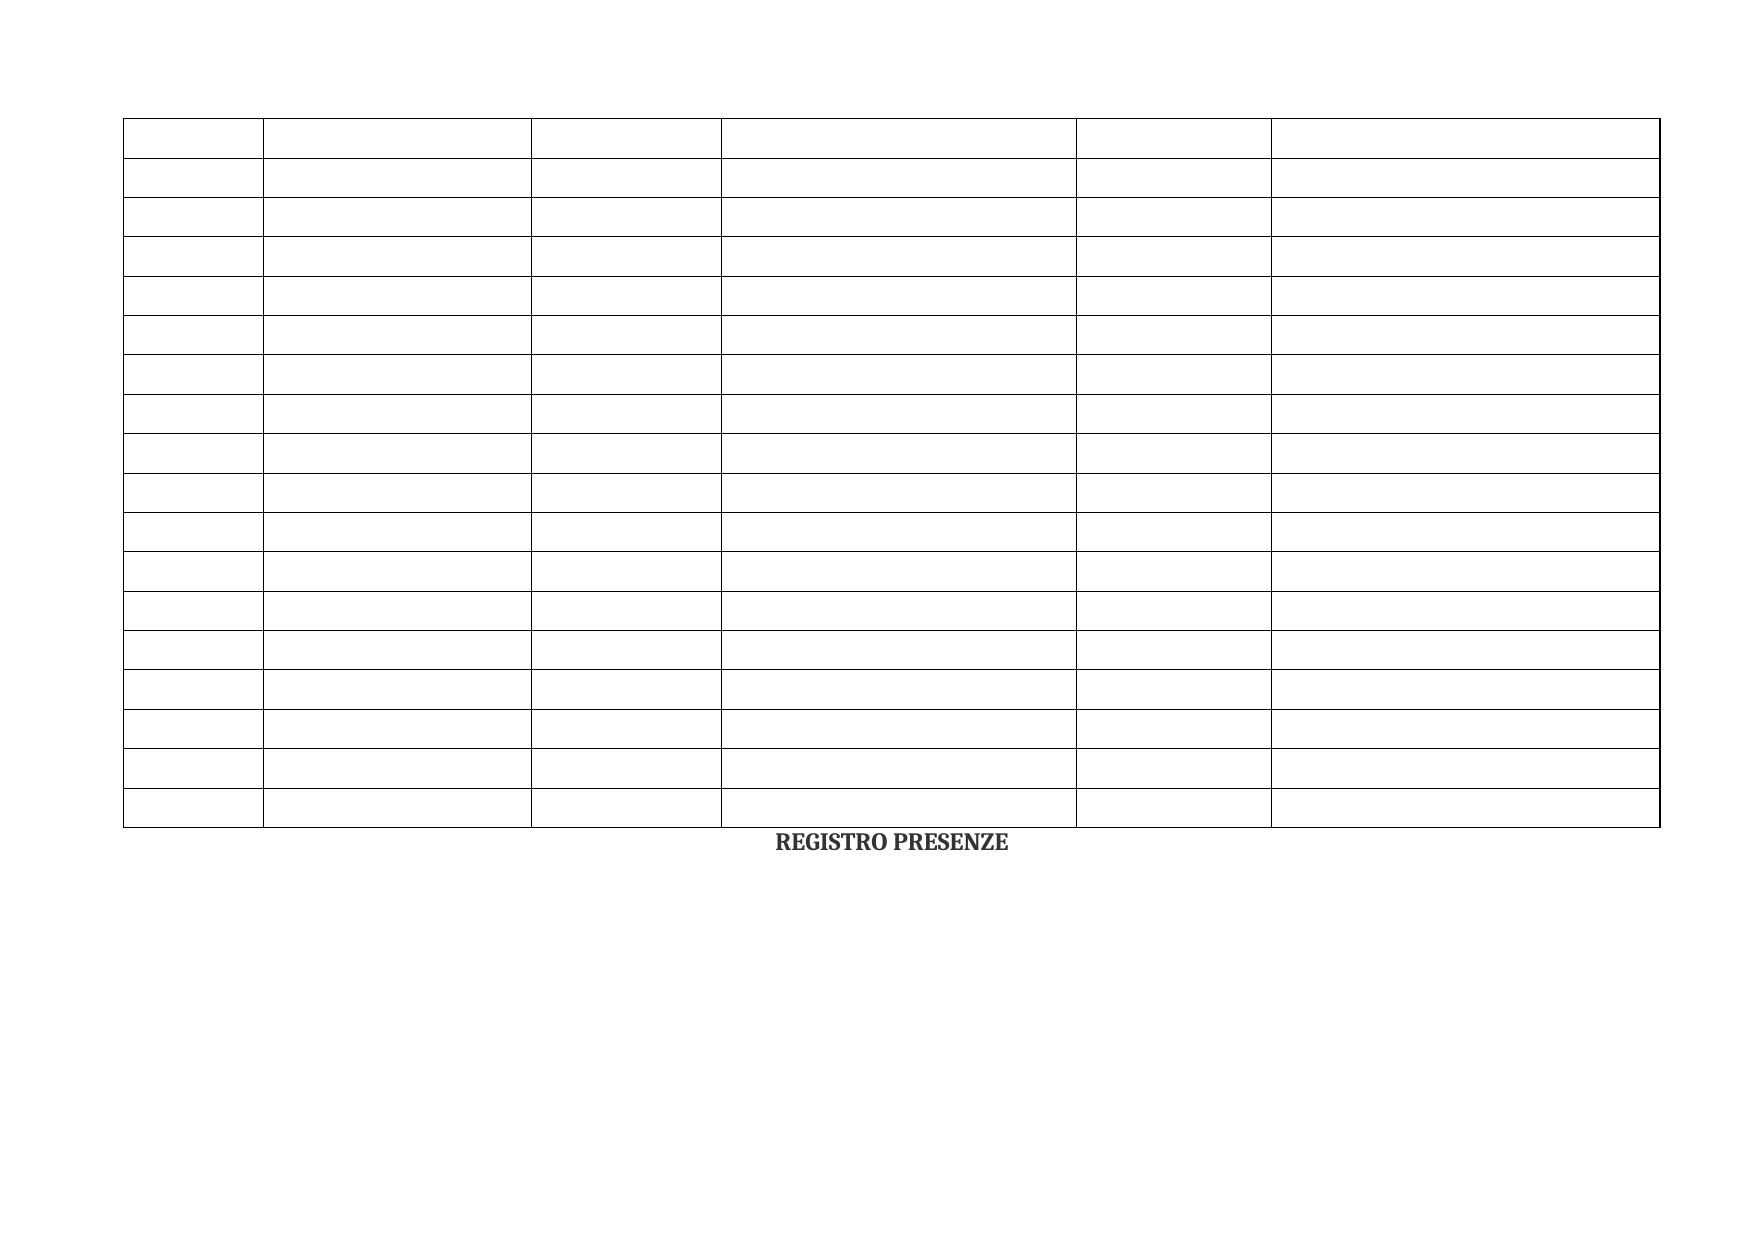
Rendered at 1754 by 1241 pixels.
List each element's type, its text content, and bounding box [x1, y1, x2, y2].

table_cell [722, 670, 1076, 709]
table_cell [124, 198, 263, 236]
table_cell [1272, 316, 1659, 354]
table_cell [124, 749, 263, 787]
table_cell [532, 316, 721, 354]
table_cell [722, 277, 1076, 315]
table_cell [124, 513, 263, 551]
table_cell [1077, 710, 1271, 748]
table_cell [532, 789, 721, 827]
table_cell [722, 513, 1076, 551]
table_cell [532, 749, 721, 787]
table_cell [124, 119, 263, 157]
table_cell [124, 631, 263, 669]
table_cell [722, 159, 1076, 197]
table_cell [124, 434, 263, 472]
table_cell [722, 119, 1076, 157]
table_cell [264, 277, 531, 315]
table_cell [264, 159, 531, 197]
table_cell [722, 434, 1076, 472]
table_cell [1272, 670, 1659, 709]
table_cell [1272, 789, 1659, 827]
table_cell [264, 670, 531, 709]
table_cell [722, 395, 1076, 433]
table_cell [722, 474, 1076, 512]
table_cell [264, 631, 531, 669]
table_cell [532, 277, 721, 315]
table_cell [124, 592, 263, 630]
table_cell [124, 237, 263, 276]
table_cell [1077, 749, 1271, 787]
table_cell [1272, 119, 1659, 157]
table_cell [1077, 631, 1271, 669]
table_cell [722, 749, 1076, 787]
table_cell [1077, 592, 1271, 630]
table_cell [264, 789, 531, 827]
table_cell [532, 513, 721, 551]
table_cell [1077, 198, 1271, 236]
table_cell [1077, 119, 1271, 157]
table_cell [1272, 592, 1659, 630]
table_cell [532, 119, 721, 157]
table_cell [722, 316, 1076, 354]
table_cell [264, 552, 531, 591]
table_cell [532, 434, 721, 472]
table_cell [722, 631, 1076, 669]
text REGISTRO PRESENZE [148, 828, 1636, 857]
table_cell [722, 789, 1076, 827]
table_cell [532, 474, 721, 512]
table_cell [532, 395, 721, 433]
table_cell [1272, 552, 1659, 591]
table_cell [124, 789, 263, 827]
table_cell [532, 670, 721, 709]
table_cell [264, 434, 531, 472]
table_cell [532, 710, 721, 748]
table_cell [1077, 434, 1271, 472]
table_cell [1272, 198, 1659, 236]
table_cell [1077, 159, 1271, 197]
table_cell [124, 710, 263, 748]
table_cell [1272, 277, 1659, 315]
table_cell [124, 316, 263, 354]
table_cell [532, 355, 721, 394]
table_cell [1272, 513, 1659, 551]
table_cell [1077, 316, 1271, 354]
table_cell [1077, 474, 1271, 512]
table_cell [264, 592, 531, 630]
table_cell [532, 631, 721, 669]
table_cell [532, 592, 721, 630]
table_cell [1272, 434, 1659, 472]
table_cell [1077, 670, 1271, 709]
table_cell [124, 395, 263, 433]
table_cell [722, 198, 1076, 236]
table_cell [1077, 789, 1271, 827]
table_cell [1077, 277, 1271, 315]
table_cell [722, 592, 1076, 630]
table_cell [532, 198, 721, 236]
table_cell [264, 316, 531, 354]
table_cell [264, 237, 531, 276]
table_cell [124, 552, 263, 591]
table_cell [722, 552, 1076, 591]
table_cell [722, 710, 1076, 748]
table_cell [1077, 237, 1271, 276]
table_cell [532, 237, 721, 276]
table_cell [124, 670, 263, 709]
table_cell [1272, 710, 1659, 748]
table_cell [1077, 513, 1271, 551]
table_cell [264, 710, 531, 748]
table_cell [1077, 552, 1271, 591]
table_cell [1272, 355, 1659, 394]
table_cell [124, 159, 263, 197]
table_cell [532, 159, 721, 197]
table_cell [1272, 631, 1659, 669]
table_cell [1272, 159, 1659, 197]
table_cell [1272, 237, 1659, 276]
table_cell [1272, 474, 1659, 512]
table_cell [264, 474, 531, 512]
table_cell [264, 749, 531, 787]
table_cell [264, 355, 531, 394]
table_cell [532, 552, 721, 591]
table_cell [722, 237, 1076, 276]
table_cell [264, 198, 531, 236]
table_cell [1272, 395, 1659, 433]
table_cell [1077, 355, 1271, 394]
table_cell [264, 513, 531, 551]
table_cell [264, 119, 531, 157]
table_cell [124, 355, 263, 394]
table_cell [124, 474, 263, 512]
table_cell [1077, 395, 1271, 433]
table_cell [264, 395, 531, 433]
table_cell [1272, 749, 1659, 787]
table_cell [124, 277, 263, 315]
table_cell [722, 355, 1076, 394]
